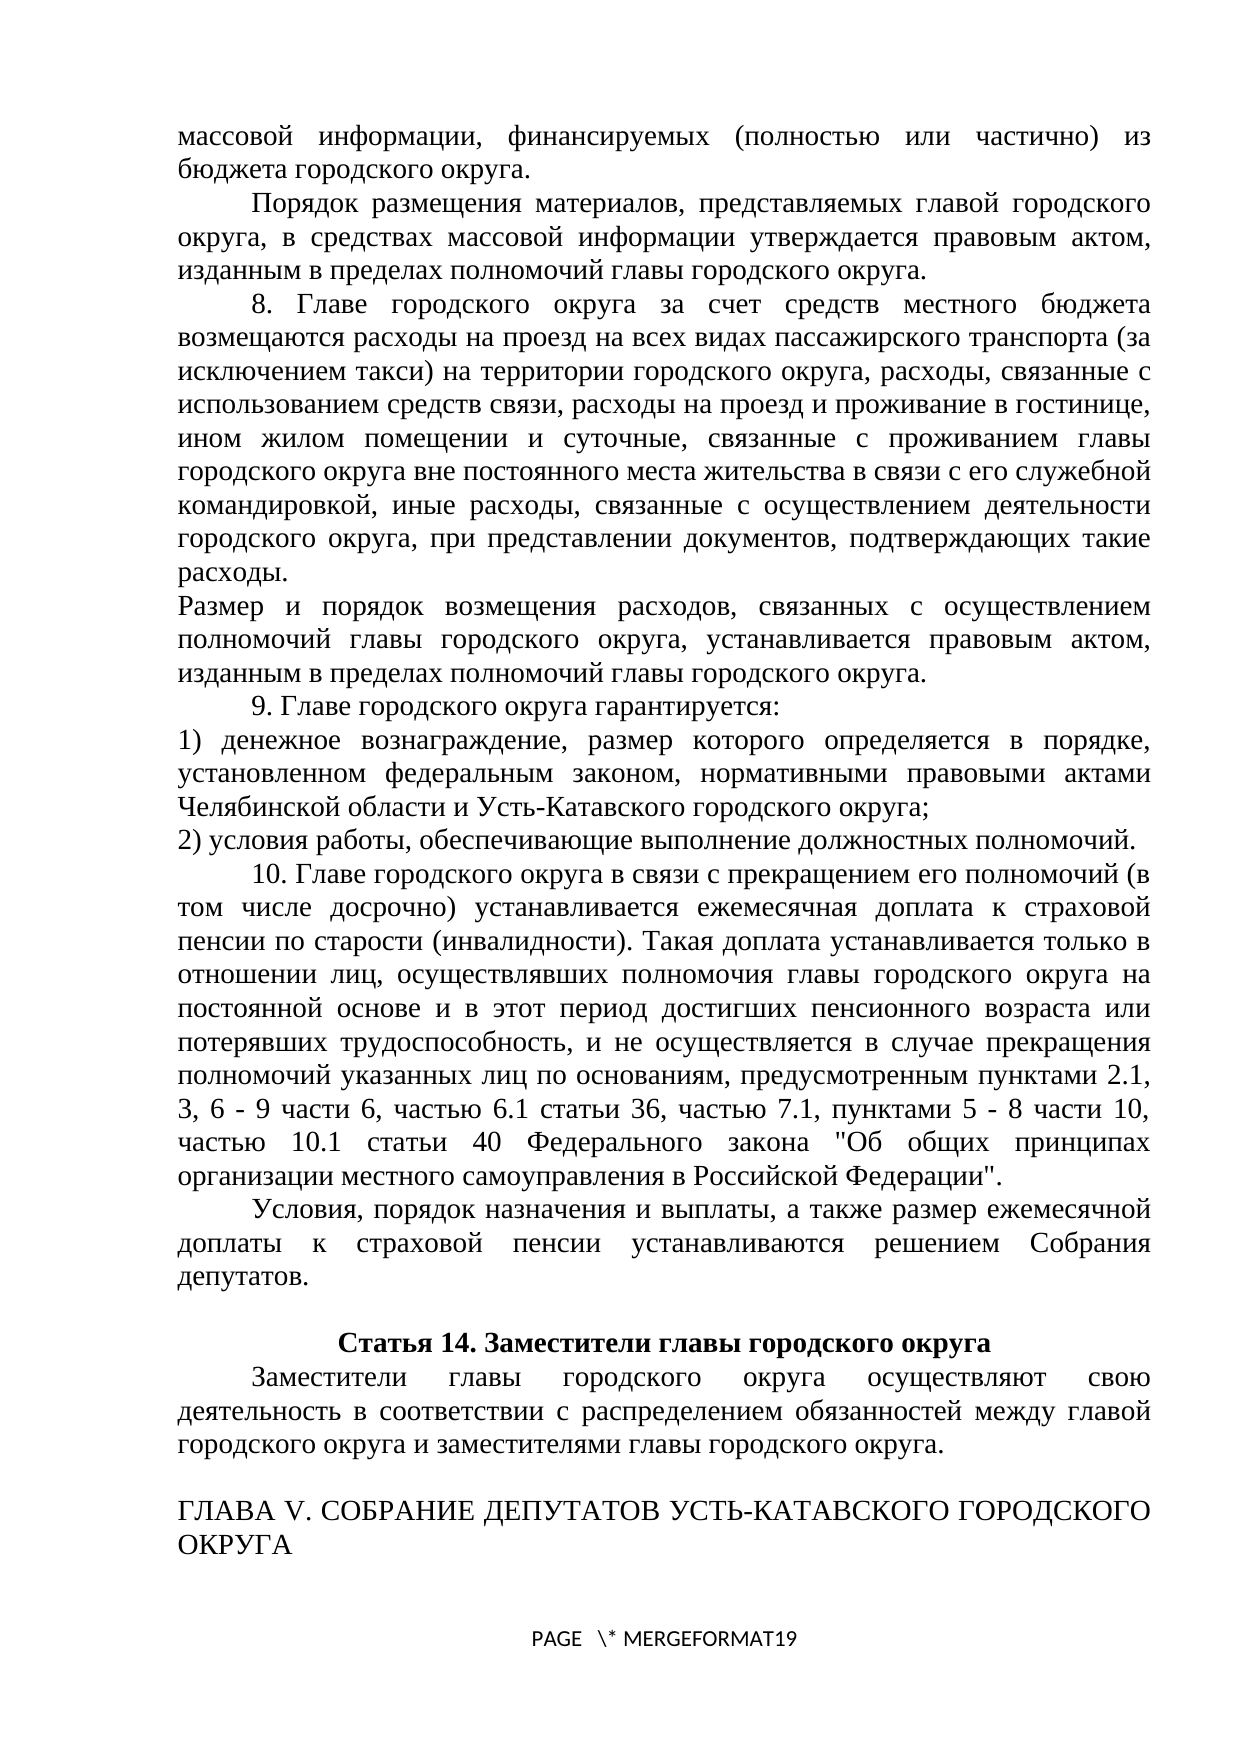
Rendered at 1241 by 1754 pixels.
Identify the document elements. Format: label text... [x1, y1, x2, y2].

text Статья 14. Заместители главы городского округа [177, 1326, 1152, 1359]
text Порядок размещения материалов, представляемых главой городского округа, в средствах массовой информации утверждается правовым актом, изданным в пределах полномочий главы городского округа. [177, 185, 1152, 286]
text Заместители главы городского округа осуществляют свою деятельность в соответствии с распределением обязанностей между главой городского округа и заместителями главы городского округа. [177, 1359, 1152, 1460]
text 8. Главе городского округа за счет средств местного бюджета возмещаются расходы на проезд на всех видах пассажирского транспорта (за исключением такси) на территории городского округа, расходы, связанные с использованием средств связи, расходы на проезд и проживание в гостинице, ином жилом помещении и суточные, связанные с проживанием главы городского округа вне постоянного места жительства в связи с его служебной командировкой, иные расходы, связанные с осуществлением деятельности городского округа, при представлении документов, подтверждающих такие расходы. [177, 286, 1152, 588]
text Размер и порядок возмещения расходов, связанных с осуществлением полномочий главы городского округа, устанавливается правовым актом, изданным в пределах полномочий главы городского округа. [177, 588, 1152, 688]
text 10. Главе городского округа в связи с прекращением его полномочий (в том числе досрочно) устанавливается ежемесячная доплата к страховой пенсии по старости (инвалидности). Такая доплата устанавливается только в отношении лиц, осуществлявших полномочия главы городского округа на постоянной основе и в этот период достигших пенсионного возраста или потерявших трудоспособность, и не осуществляется в случае прекращения полномочий указанных лиц по основаниям, предусмотренным пунктами 2.1, 3, 6 - 9 части 6, частью 6.1 статьи 36, частью 7.1, пунктами 5 - 8 части 10, частью 10.1 статьи 40 Федерального закона "Об общих принципах организации местного самоуправления в Российской Федерации". [177, 856, 1152, 1191]
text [177, 118, 1152, 185]
text Условия, порядок назначения и выплаты, а также размер ежемесячной доплаты к страховой пенсии устанавливаются решением Собрания депутатов. [177, 1191, 1152, 1292]
text ГЛАВА V. СОБРАНИЕ ДЕПУТАТОВ УСТЬ-КАТАВСКОГО ГОРОДСКОГО ОКРУГА [177, 1493, 1152, 1560]
text 9. Главе городского округа гарантируется: [177, 688, 1152, 722]
text 2) условия работы, обеспечивающие выполнение должностных полномочий. [177, 822, 1152, 856]
text 1) денежное вознаграждение, размер которого определяется в порядке, установленном федеральным законом, нормативными правовыми актами Челябинской области и Усть-Катавского городского округа; [177, 722, 1152, 822]
